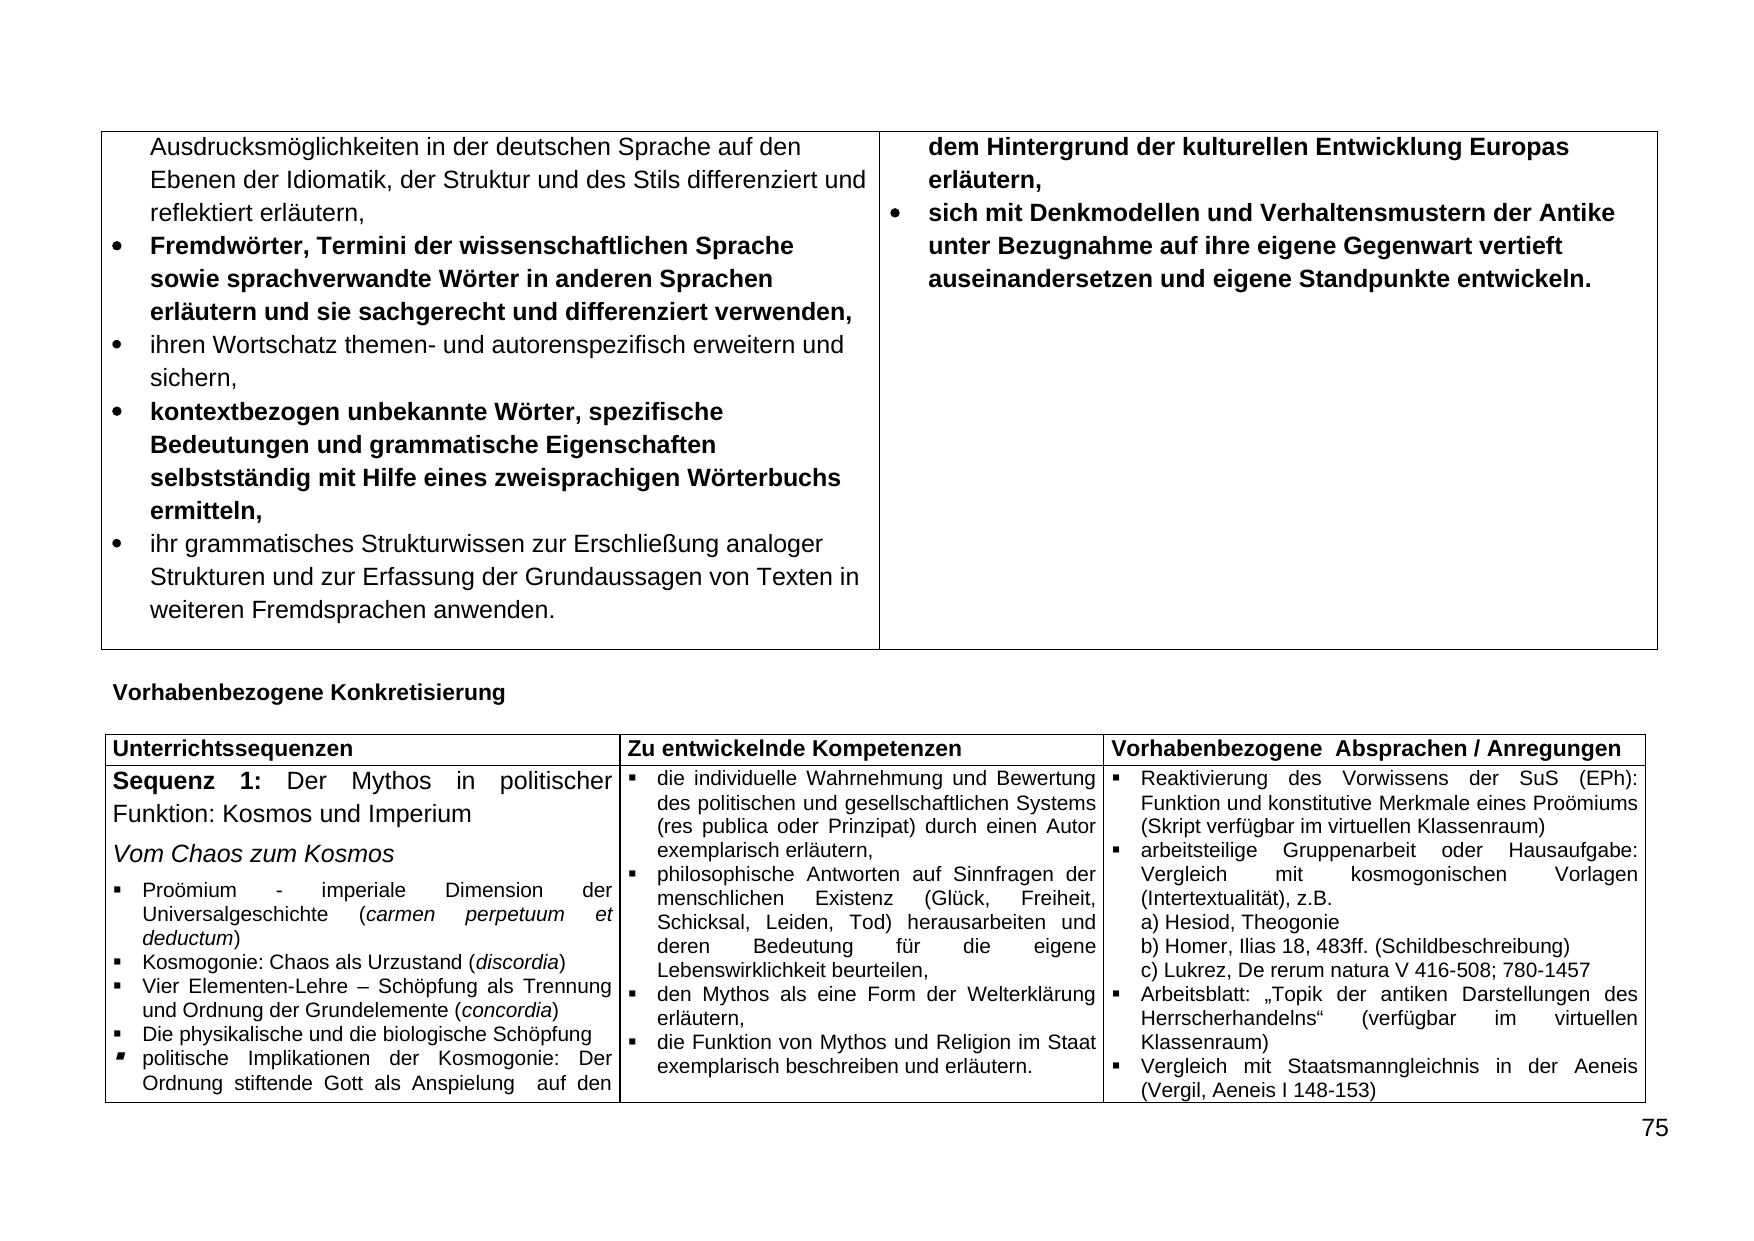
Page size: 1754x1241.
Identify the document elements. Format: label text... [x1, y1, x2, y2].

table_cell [621, 766, 1103, 1102]
table_header Vorhabenbezogene Absprachen / Anregungen [1104, 735, 1645, 765]
table_header Unterrichtssequenzen [106, 735, 619, 765]
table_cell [1104, 766, 1645, 1102]
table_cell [102, 132, 879, 649]
text Vorhabenbezogene Konkretisierung [112, 678, 1669, 705]
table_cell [880, 132, 1657, 649]
table_header Zu entwickelnde Kompetenzen [621, 735, 1103, 765]
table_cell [106, 766, 619, 1102]
